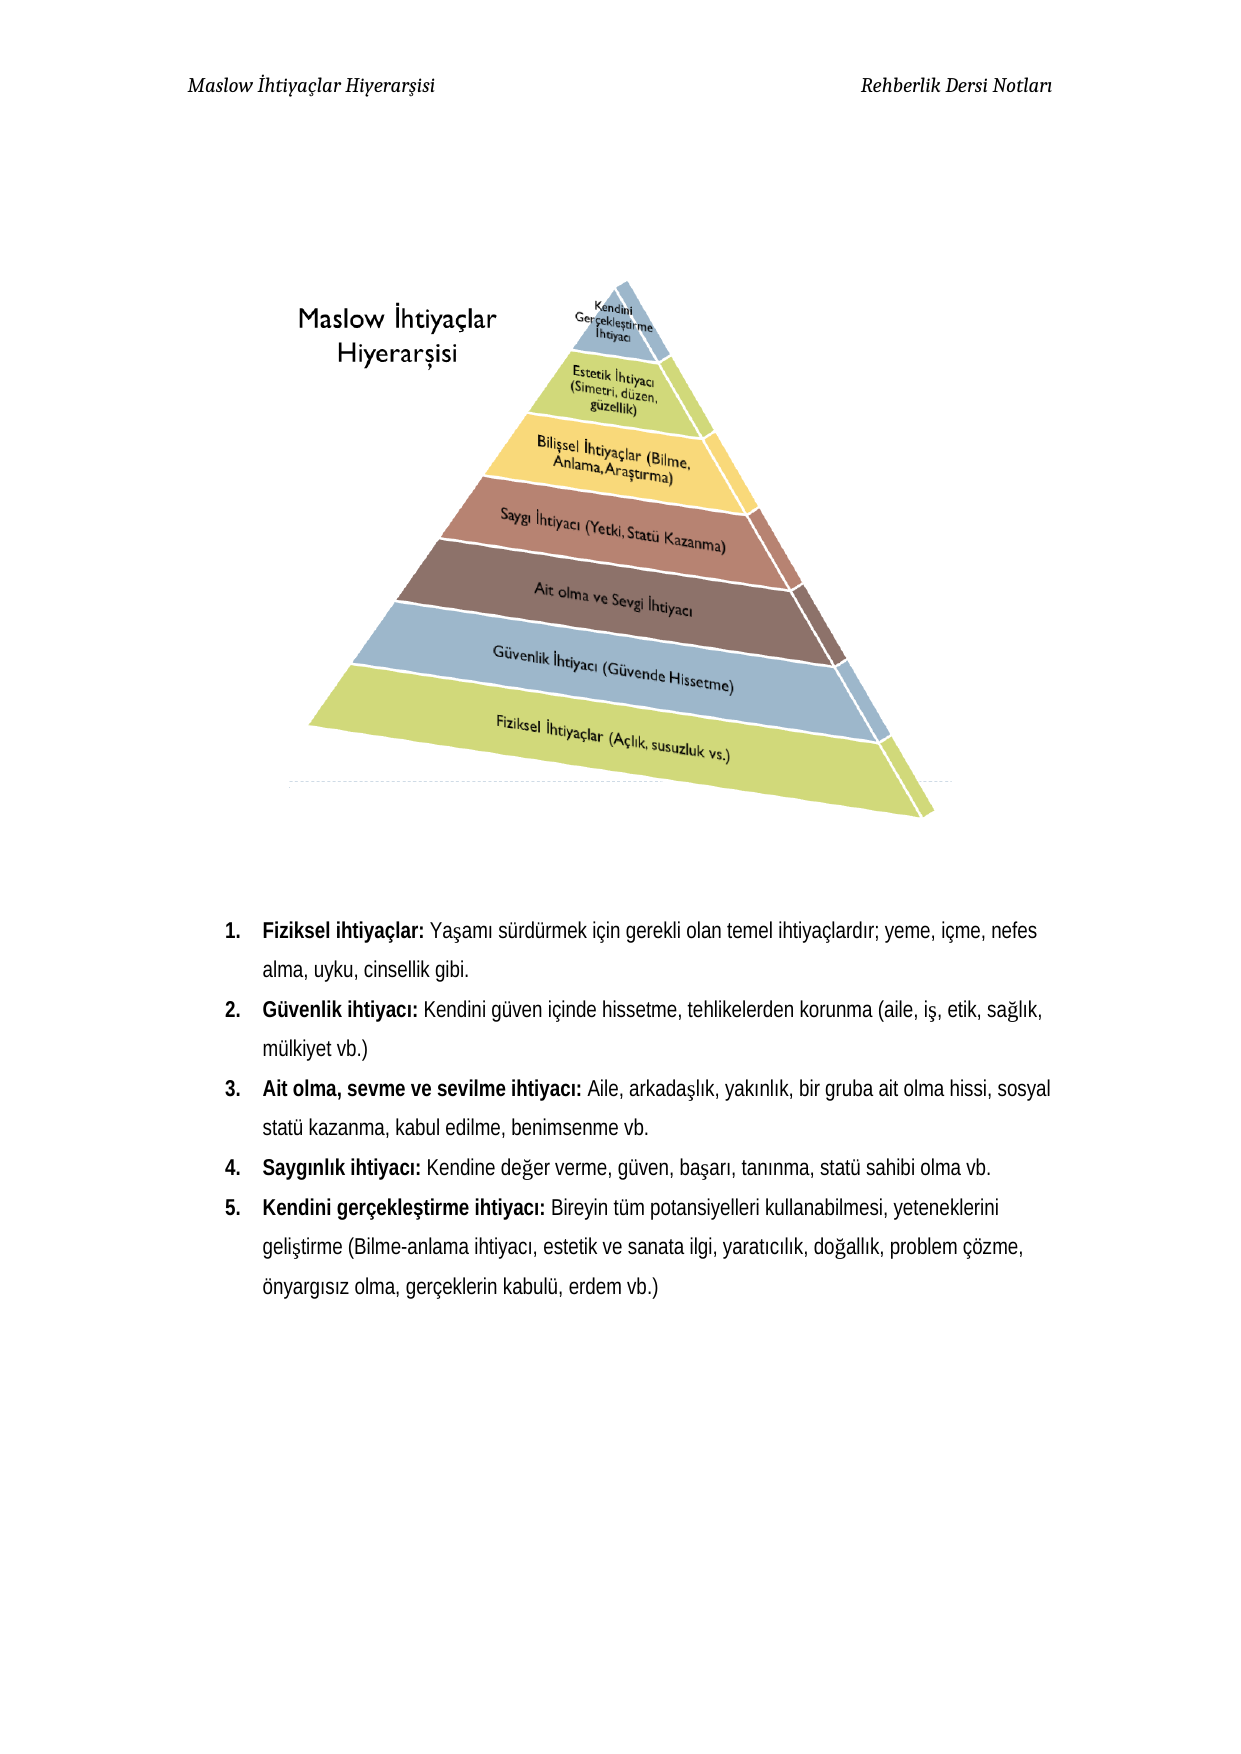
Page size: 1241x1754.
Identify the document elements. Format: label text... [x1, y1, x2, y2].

list Ait olma, sevme ve sevilme ihtiyacı: Aile, arkadaşlık, yakınlık, bir gruba ait olma hissi, sosyal statü kazanma, kabul edilme, benimsenme vb. [225, 1075, 1053, 1141]
list Fiziksel ihtiyaçlar: Yaşamı sürdürmek için gerekli olan temel ihtiyaçlardır; yeme, içme, nefes alma, uyku, cinsellik gibi. [225, 917, 1053, 983]
list Saygınlık ihtiyacı: Kendine değer verme, güven, başarı, tanınma, statü sahibi olma vb. [225, 1154, 1053, 1180]
list Kendini gerçekleştirme ihtiyacı: Bireyin tüm potansiyelleri kullanabilmesi, yeteneklerini geliştirme (Bilme-anlama ihtiyacı, estetik ve sanata ilgi, yaratıcılık, doğallık, problem çözme, önyargısız olma, gerçeklerin kabulü, erdem vb.) [225, 1193, 1053, 1299]
list Güvenlik ihtiyacı: Kendini güven içinde hissetme, tehlikelerden korunma (aile, iş, etik, sağlık, mülkiyet vb.) [225, 996, 1053, 1062]
picture [252, 269, 988, 821]
